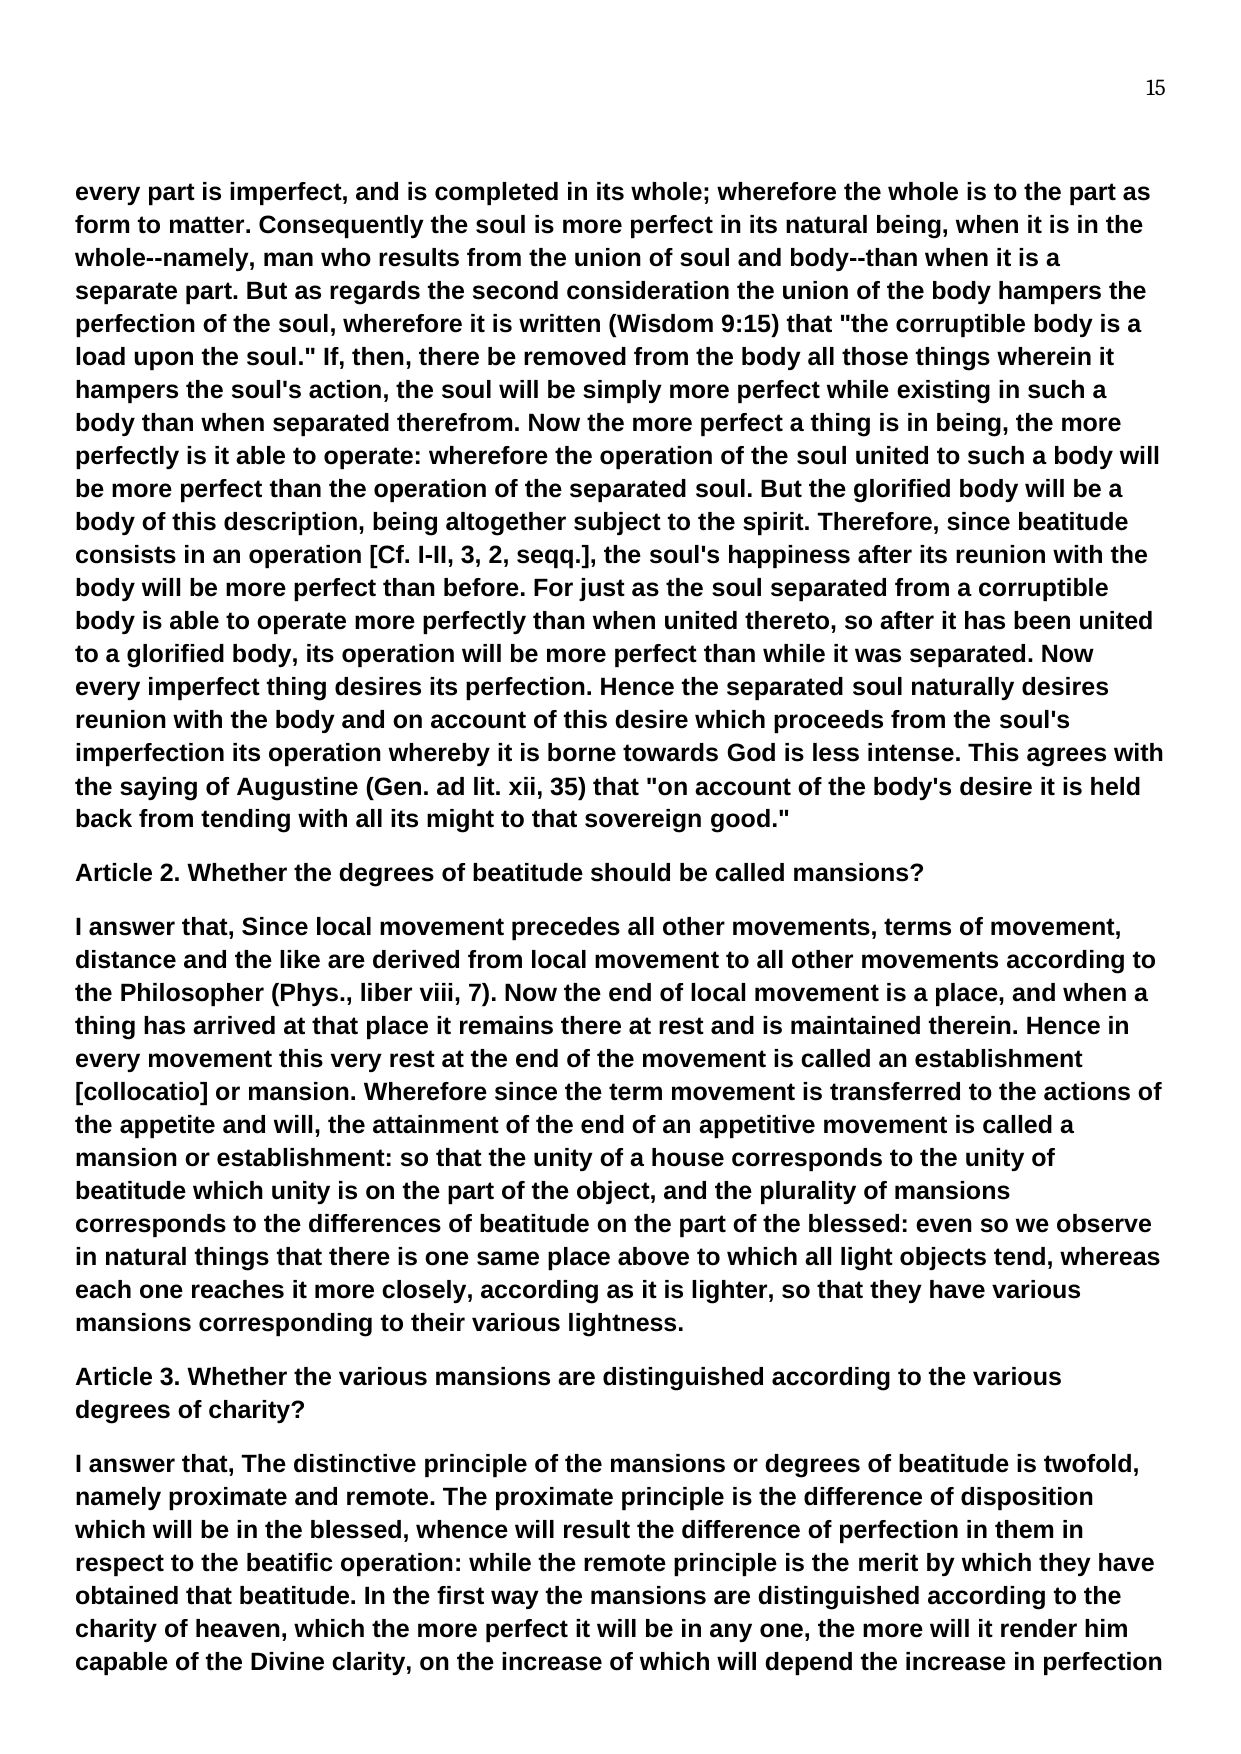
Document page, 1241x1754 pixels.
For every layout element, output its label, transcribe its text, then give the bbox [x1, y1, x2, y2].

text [75, 1449, 1165, 1676]
text I answer that, Since local movement precedes all other movements, terms of movement, distance and the like are derived from local movement to all other movements according to the Philosopher (Phys., liber viii, 7). Now the end of local movement is a place, and when a thing has arrived at that place it remains there at rest and is maintained therein. Hence in every movement this very rest at the end of the movement is called an establishment [collocatio] or mansion. Wherefore since the term movement is transferred to the actions of the appetite and will, the attainment of the end of an appetitive movement is called a mansion or establishment: so that the unity of a house corresponds to the unity of beatitude which unity is on the part of the object, and the plurality of mansions corresponds to the differences of beatitude on the part of the blessed: even so we observe in natural things that there is one same place above to which all light objects tend, whereas each one reaches it more closely, according as it is lighter, so that they have various mansions corresponding to their various lightness. [75, 912, 1165, 1337]
text Article 3. Whether the various mansions are distinguished according to the various degrees of charity? [75, 1362, 1165, 1424]
text Article 2. Whether the degrees of beatitude should be called mansions? [75, 858, 1165, 887]
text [75, 177, 1165, 833]
